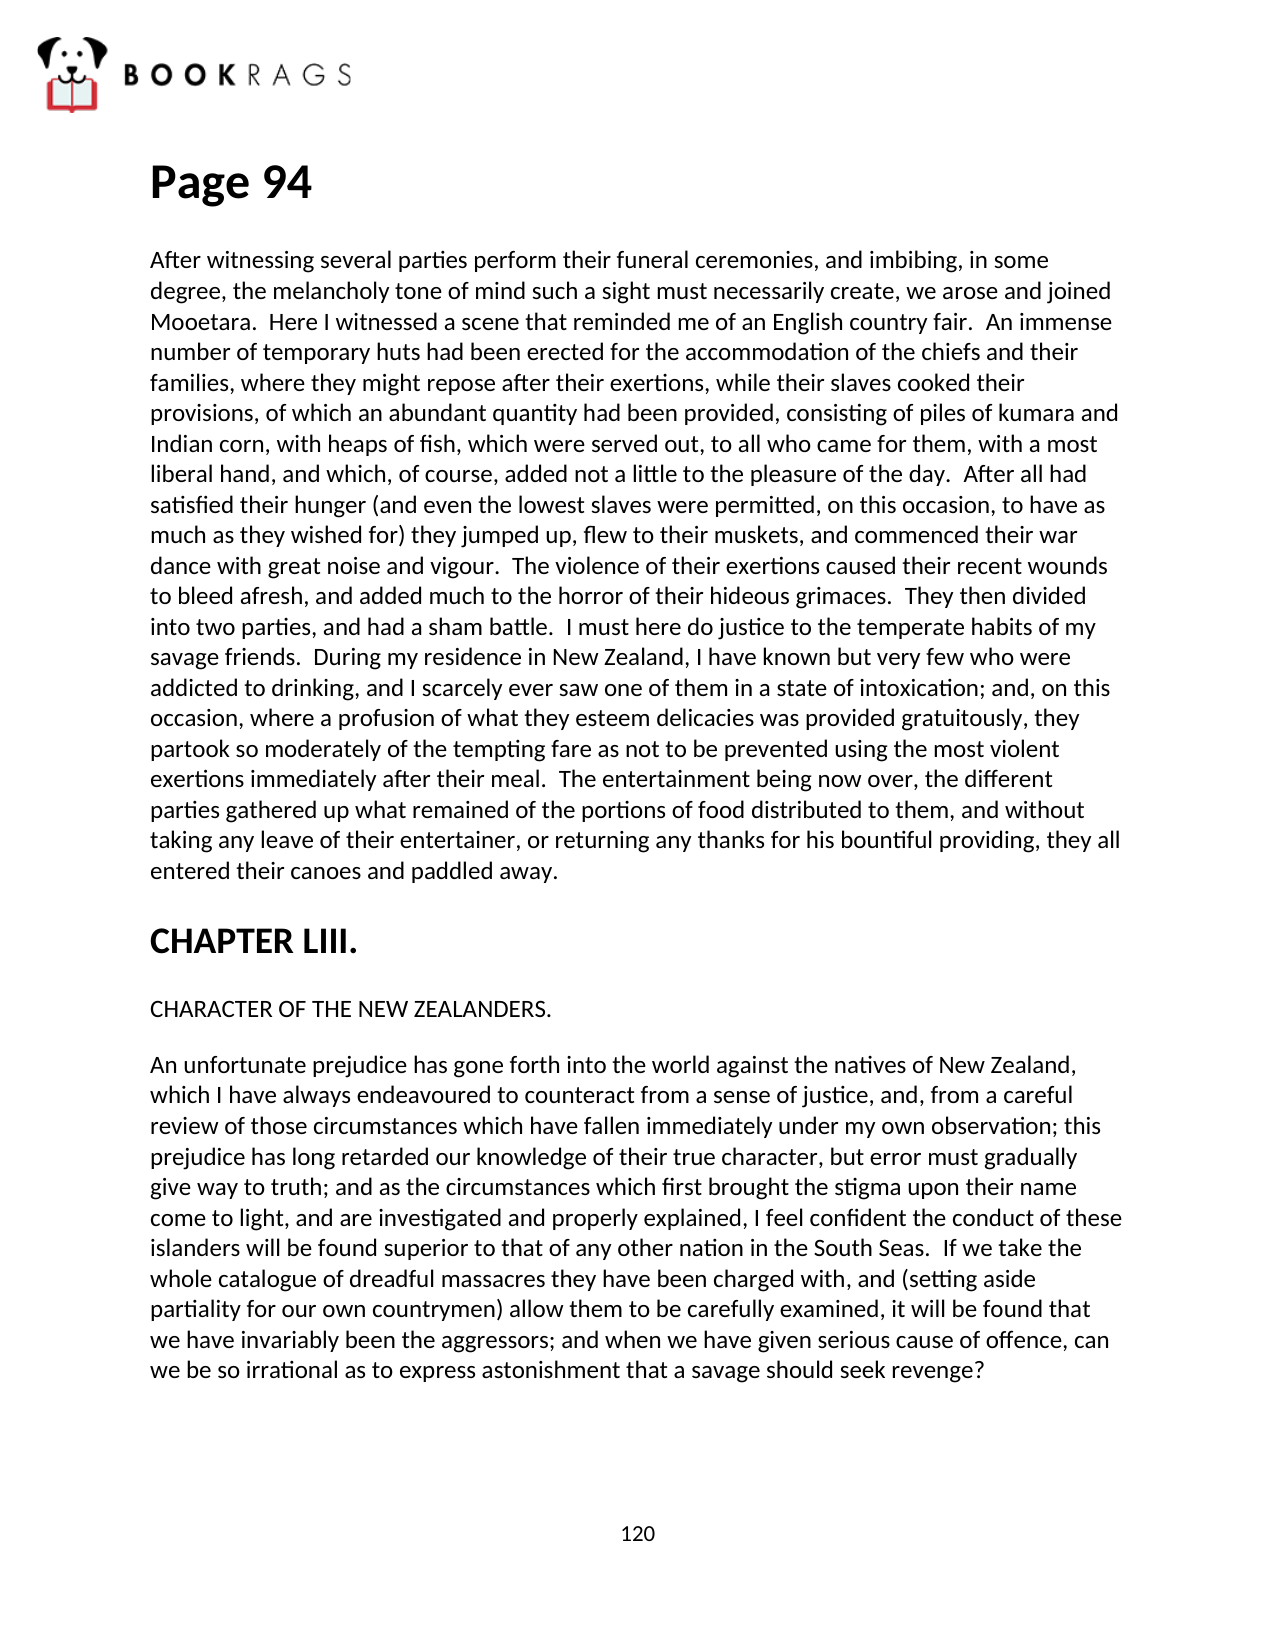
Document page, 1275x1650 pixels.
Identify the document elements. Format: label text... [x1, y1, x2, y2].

text Page 94 [150, 150, 1125, 211]
picture [37, 37, 351, 113]
text After witnessing several parties perform their funeral ceremonies, and imbibing, in some degree, the melancholy tone of mind such a sight must necessarily create, we arose and joined Mooetara. Here I witnessed a scene that reminded me of an English country fair. An immense number of temporary huts had been erected for the accommodation of the chiefs and their families, where they might repose after their exertions, while their slaves cooked their provisions, of which an abundant quantity had been provided, consisting of piles of kumara and Indian corn, with heaps of fish, which were served out, to all who came for them, with a most liberal hand, and which, of course, added not a little to the pleasure of the day. After all had satisfied their hunger (and even the lowest slaves were permitted, on this occasion, to have as much as they wished for) they jumped up, flew to their muskets, and commenced their war dance with great noise and vigour. The violence of their exertions caused their recent wounds to bleed afresh, and added much to the horror of their hideous grimaces. They then divided into two parties, and had a sham battle. I must here do justice to the temperate habits of my savage friends. During my residence in New Zealand, I have known but very few who were addicted to drinking, and I scarcely ever saw one of them in a state of intoxication; and, on this occasion, where a profusion of what they esteem delicacies was provided gratuitously, they partook so moderately of the tempting fare as not to be prevented using the most violent exertions immediately after their meal. The entertainment being now over, the different parties gathered up what remained of the portions of food distributed to them, and without taking any leave of their entertainer, or returning any thanks for his bountiful providing, they all entered their canoes and paddled away. [150, 244, 1125, 886]
text CHAPTER LIII. [150, 917, 1125, 962]
text CHARACTER OF THE NEW ZEALANDERS. [150, 994, 1125, 1024]
text An unfortunate prejudice has gone forth into the world against the natives of New Zealand, which I have always endeavoured to counteract from a sense of justice, and, from a careful review of those circumstances which have fallen immediately under my own observation; this prejudice has long retarded our knowledge of their true character, but error must gradually give way to truth; and as the circumstances which first brought the stigma upon their name come to light, and are investigated and properly explained, I feel confident the conduct of these islanders will be found superior to that of any other nation in the South Seas. If we take the whole catalogue of dreadful massacres they have been charged with, and (setting aside partiality for our own countrymen) allow them to be carefully examined, it will be found that we have invariably been the aggressors; and when we have given serious cause of offence, can we be so irrational as to express astonishment that a savage should seek revenge? [150, 1049, 1125, 1385]
